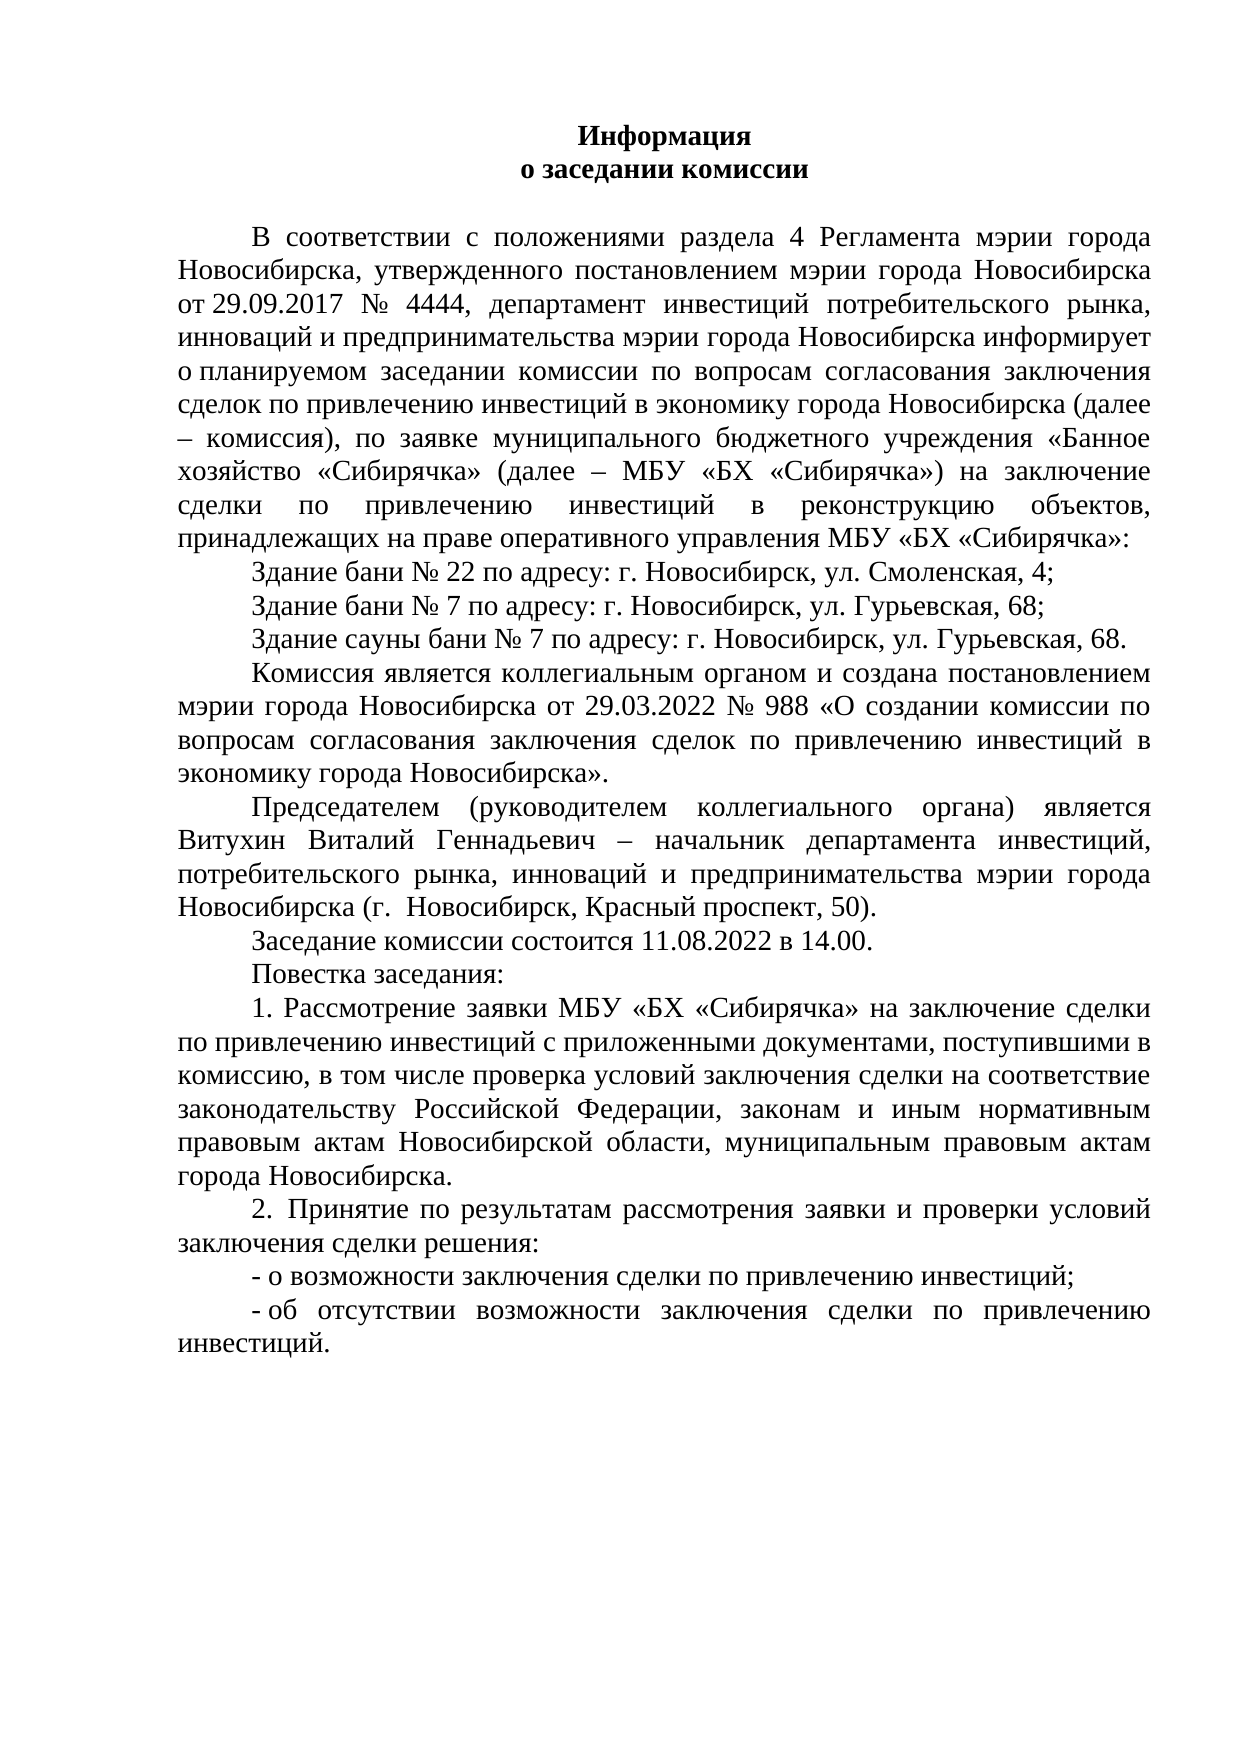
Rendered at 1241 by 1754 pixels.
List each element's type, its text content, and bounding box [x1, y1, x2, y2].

text Здание бани № 22 по адресу: г. Новосибирск, ул. Смоленская, 4; [177, 554, 1152, 588]
text Информация [177, 118, 1152, 152]
text Здание бани № 7 по адресу: г. Новосибирск, ул. Гурьевская, 68; [177, 588, 1152, 621]
text Председателем (руководителем коллегиального органа) является Витухин Виталий Геннадьевич – начальник департамента инвестиций, потребительского рынка, инноваций и предпринимательства мэрии города Новосибирска (г. Новосибирск, Красный проспект, 50). [177, 789, 1152, 923]
text - о возможности заключения сделки по привлечению инвестиций; [177, 1258, 1152, 1292]
text Повестка заседания: [177, 957, 1152, 990]
text 2. Принятие по результатам рассмотрения заявки и проверки условий заключения сделки решения: [177, 1191, 1152, 1258]
text о заседании комиссии [177, 152, 1152, 185]
text В соответствии с положениями раздела 4 Регламента мэрии города Новосибирска, утвержденного постановлением мэрии города Новосибирска от 29.09.2017 № 4444, департамент инвестиций потребительского рынка, инноваций и предпринимательства мэрии города Новосибирска информирует о планируемом заседании комиссии по вопросам согласования заключения сделок по привлечению инвестиций в экономику города Новосибирска (далее – комиссия), по заявке муниципального бюджетного учреждения «Банное хозяйство «Сибирячка» (далее – МБУ «БХ «Сибирячка») на заключение сделки по привлечению инвестиций в реконструкцию объектов, принадлежащих на праве оперативного управления МБУ «БХ «Сибирячка»: [177, 219, 1152, 554]
text - об отсутствии возможности заключения сделки по привлечению инвестиций. [177, 1292, 1152, 1359]
text Здание сауны бани № 7 по адресу: г. Новосибирск, ул. Гурьевская, 68. [177, 621, 1152, 655]
text Комиссия является коллегиальным органом и создана постановлением мэрии города Новосибирска от 29.03.2022 № 988 «О создании комиссии по вопросам согласования заключения сделок по привлечению инвестиций в экономику города Новосибирска». [177, 655, 1152, 789]
text Заседание комиссии состоится 11.08.2022 в 14.00. [177, 923, 1152, 957]
text 1. Рассмотрение заявки МБУ «БХ «Сибирячка» на заключение сделки по привлечению инвестиций с приложенными документами, поступившими в комиссию, в том числе проверка условий заключения сделки на соответствие законодательству Российской Федерации, законам и иным нормативным правовым актам Новосибирской области, муниципальным правовым актам города Новосибирска. [177, 990, 1152, 1191]
